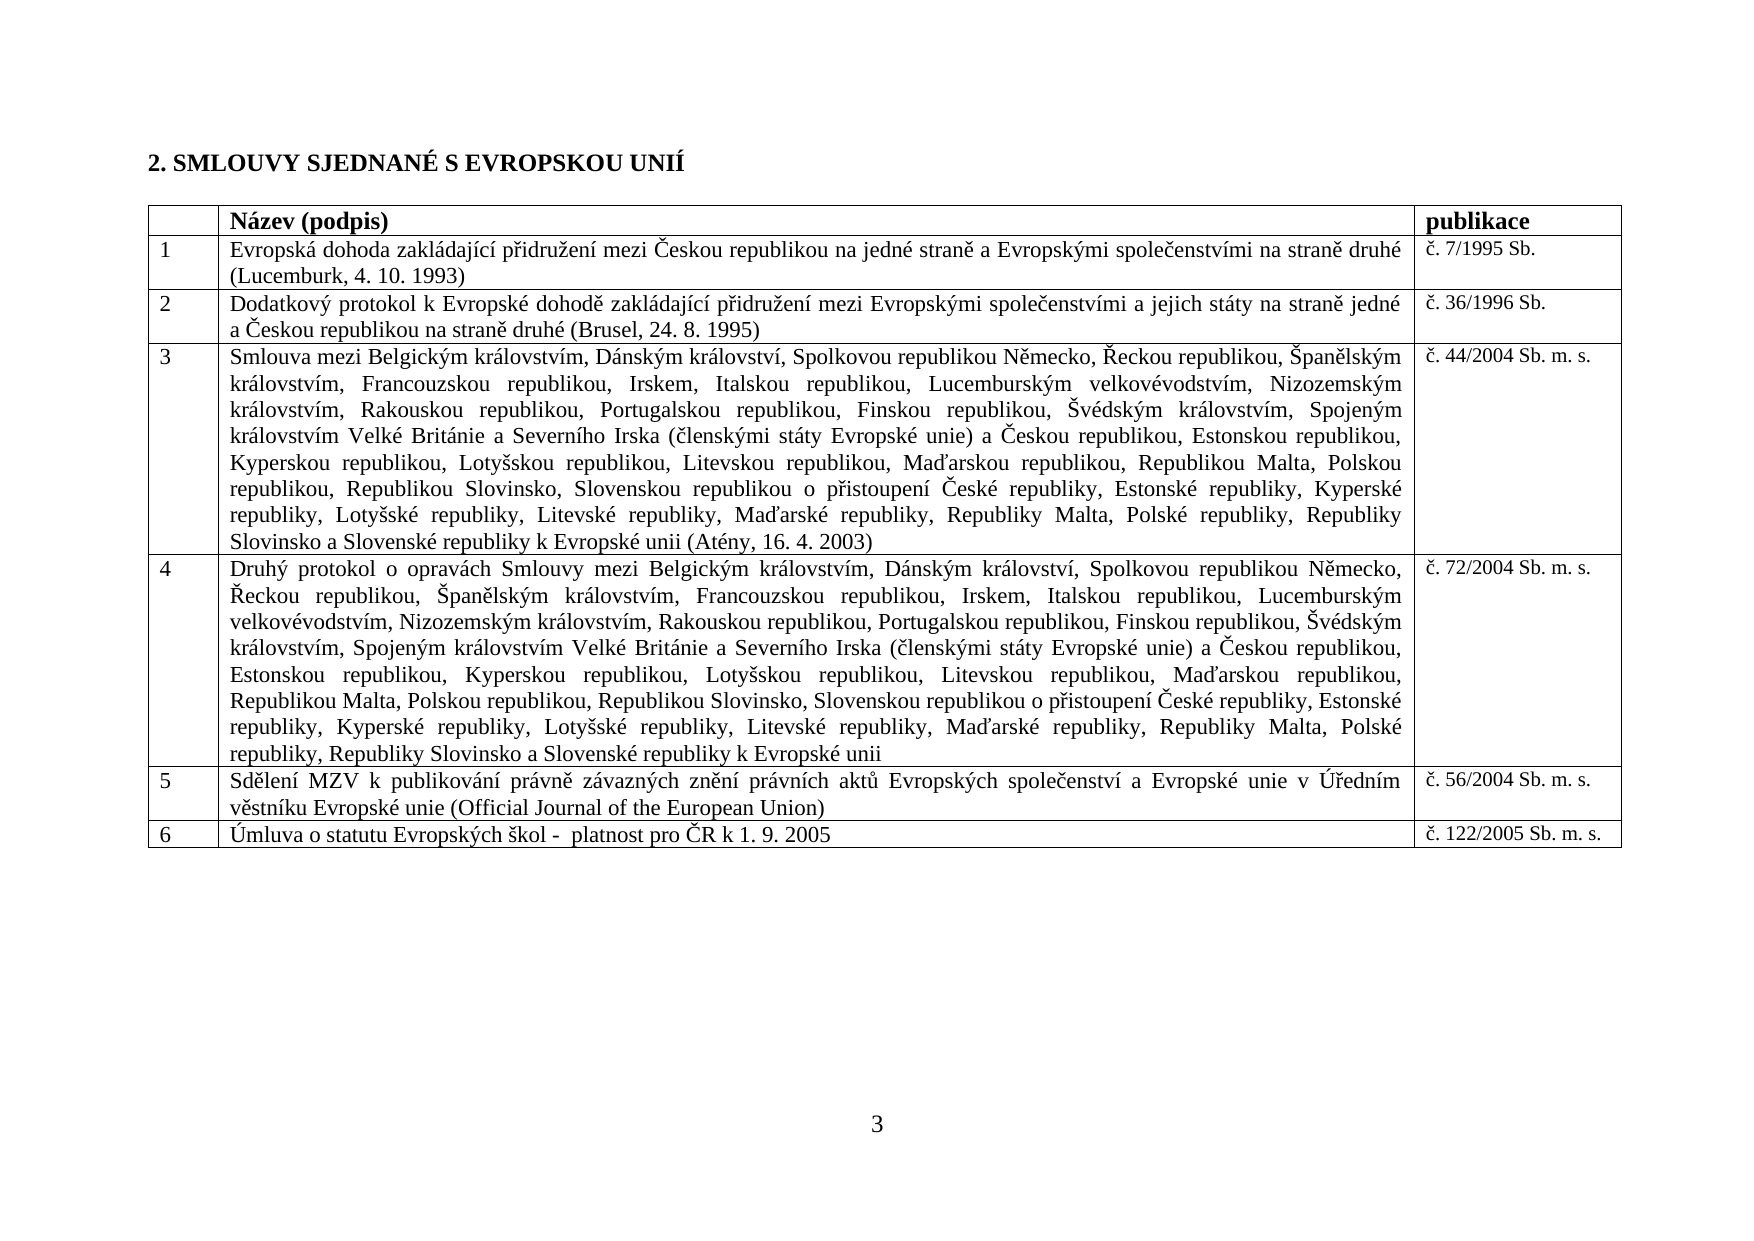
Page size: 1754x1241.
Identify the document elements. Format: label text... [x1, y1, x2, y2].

table_cell Úmluva o statutu Evropských škol - platnost pro ČR k 1. 9. 2005 [219, 821, 1414, 847]
table_cell 2 [149, 290, 218, 342]
table_cell Evropská dohoda zakládající přidružení mezi Českou republikou na jedné straně a Evropskými společenstvími na straně druhé (Lucemburk, 4. 10. 1993) [219, 236, 1414, 289]
table_cell č. 7/1995 Sb. [1415, 236, 1621, 289]
table_cell 1 [149, 236, 218, 289]
table_cell 5 [149, 767, 218, 820]
table_cell Dodatkový protokol k Evropské dohodě zakládající přidružení mezi Evropskými společenstvími a jejich státy na straně jedné a Českou republikou na straně druhé (Brusel, 24. 8. 1995) [219, 290, 1414, 342]
table_cell č. 56/2004 Sb. m. s. [1415, 767, 1621, 820]
table_cell č. 122/2005 Sb. m. s. [1415, 821, 1621, 847]
table_header Název (podpis) [219, 206, 1414, 235]
table_cell 6 [149, 821, 218, 847]
table_cell č. 72/2004 Sb. m. s. [1415, 555, 1621, 766]
table_cell Druhý protokol o opravách Smlouvy mezi Belgickým královstvím, Dánským království, Spolkovou republikou Německo, Řeckou republikou, Španělským královstvím, Francouzskou republikou, Irskem, Italskou republikou, Lucemburským velkovévodstvím, Nizozemským královstvím, Rakouskou republikou, Portugalskou republikou, Finskou republikou, Švédským královstvím, Spojeným královstvím Velké Británie a Severního Irska (členskými státy Evropské unie) a Českou republikou, Estonskou republikou, Kyperskou republikou, Lotyšskou republikou, Litevskou republikou, Maďarskou republikou, Republikou Malta, Polskou republikou, Republikou Slovinsko, Slovenskou republikou o přistoupení České republiky, Estonské republiky, Kyperské republiky, Lotyšské republiky, Litevské republiky, Maďarské republiky, Republiky Malta, Polské republiky, Republiky Slovinsko a Slovenské republiky k Evropské unii [219, 555, 1414, 766]
table_header [149, 206, 218, 235]
table_cell 3 [149, 344, 218, 554]
text 2. SMLOUVY SJEDNANÉ S EVROPSKOU UNIÍ [148, 148, 1606, 176]
table_header publikace [1415, 206, 1621, 235]
table_cell č. 36/1996 Sb. [1415, 290, 1621, 342]
table_cell Sdělení MZV k publikování právně závazných znění právních aktů Evropských společenství a Evropské unie v Úředním věstníku Evropské unie (Official Journal of the European Union) [219, 767, 1414, 820]
table_cell č. 44/2004 Sb. m. s. [1415, 344, 1621, 554]
table_cell Smlouva mezi Belgickým královstvím, Dánským království, Spolkovou republikou Německo, Řeckou republikou, Španělským královstvím, Francouzskou republikou, Irskem, Italskou republikou, Lucemburským velkovévodstvím, Nizozemským královstvím, Rakouskou republikou, Portugalskou republikou, Finskou republikou, Švédským královstvím, Spojeným královstvím Velké Británie a Severního Irska (členskými státy Evropské unie) a Českou republikou, Estonskou republikou, Kyperskou republikou, Lotyšskou republikou, Litevskou republikou, Maďarskou republikou, Republikou Malta, Polskou republikou, Republikou Slovinsko, Slovenskou republikou o přistoupení České republiky, Estonské republiky, Kyperské republiky, Lotyšské republiky, Litevské republiky, Maďarské republiky, Republiky Malta, Polské republiky, Republiky Slovinsko a Slovenské republiky k Evropské unii (Atény, 16. 4. 2003) [219, 344, 1414, 554]
table_cell 4 [149, 555, 218, 766]
